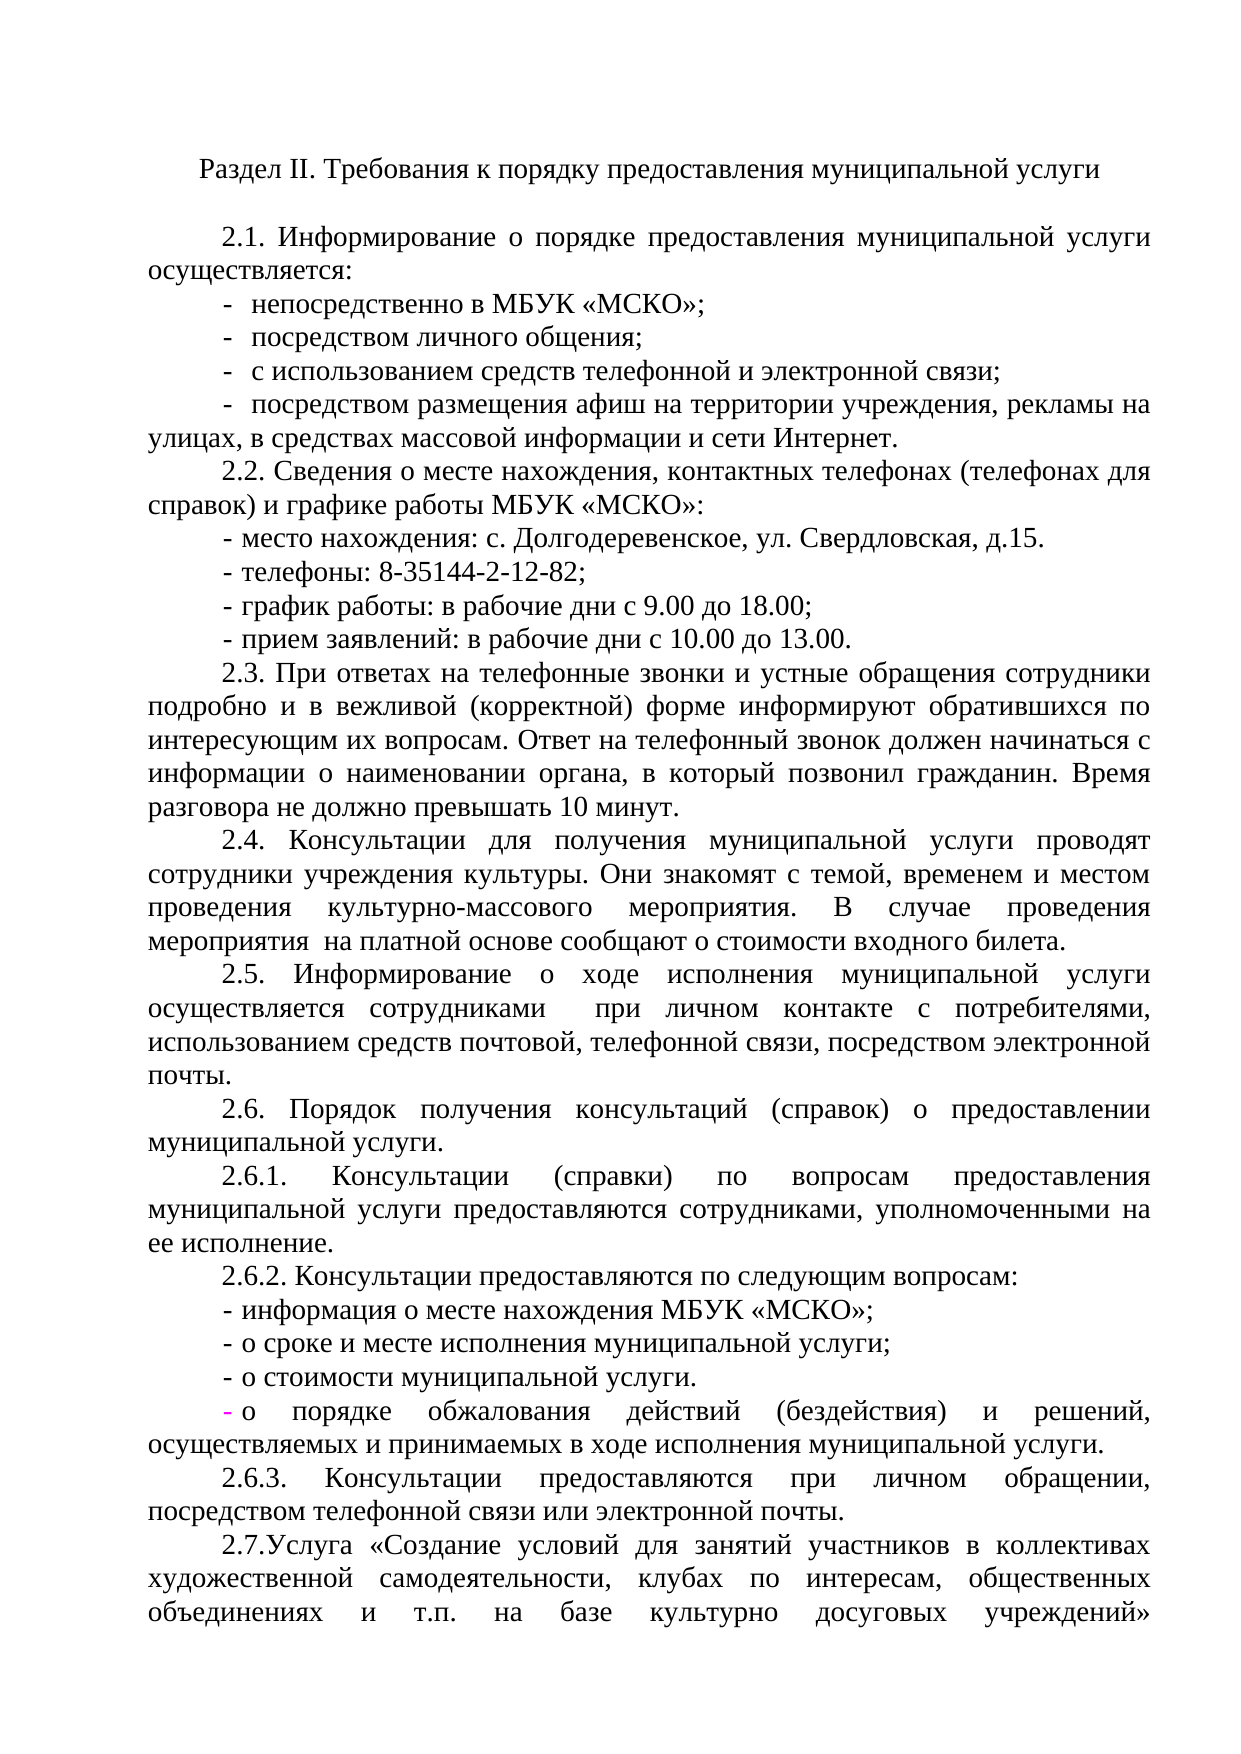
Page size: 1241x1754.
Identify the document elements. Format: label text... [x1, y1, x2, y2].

text 2.6.2. Консультации предоставляются по следующим вопросам: [148, 1258, 1152, 1292]
text 2.6.3. Консультации предоставляются при личном обращении, посредством телефонной связи или электронной почты. [148, 1460, 1152, 1527]
list о сроке и месте исполнения муниципальной услуги; [148, 1326, 1152, 1359]
list посредством размещения афиш на территории учреждения, рекламы на улицах, в средствах массовой информации и сети Интернет. [148, 386, 1152, 453]
subtitle Раздел II. Требования к порядку предоставления муниципальной услуги [148, 152, 1152, 185]
list место нахождения: с. Долгодеревенское, ул. Свердловская, д.15. [148, 521, 1152, 554]
list о стоимости муниципальной услуги. [148, 1359, 1152, 1393]
text 2.5. Информирование о ходе исполнения муниципальной услуги осуществляется сотрудниками при личном контакте с потребителями, использованием средств почтовой, телефонной связи, посредством электронной почты. [148, 957, 1152, 1091]
list график работы: в рабочие дни с 9.00 до 18.00; [148, 588, 1152, 621]
list о порядке обжалования действий (бездействия) и решений, осуществляемых и принимаемых в ходе исполнения муниципальной услуги. [148, 1393, 1152, 1460]
text 2.1. Информирование о порядке предоставления муниципальной услуги осуществляется: [148, 219, 1152, 286]
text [148, 1527, 1152, 1627]
text 2.3. При ответах на телефонные звонки и устные обращения сотрудники подробно и в вежливой (корректной) форме информируют обратившихся по интересующим их вопросам. Ответ на телефонный звонок должен начинаться с информации о наименовании органа, в который позвонил гражданин. Время разговора не должно превышать 10 минут. [148, 655, 1152, 822]
text 2.6.1. Консультации (справки) по вопросам предоставления муниципальной услуги предоставляются сотрудниками, уполномоченными на ее исполнение. [148, 1158, 1152, 1258]
list непосредственно в МБУК «МСКО»; [148, 286, 1152, 319]
list информация о месте нахождения МБУК «МСКО»; [148, 1292, 1152, 1326]
list прием заявлений: в рабочие дни с 10.00 до 13.00. [148, 621, 1152, 655]
text 2.4. Консультации для получения муниципальной услуги проводят сотрудники учреждения культуры. Они знакомят с темой, временем и местом проведения культурно-массового мероприятия. В случае проведения мероприятия на платной основе сообщают о стоимости входного билета. [148, 822, 1152, 957]
list телефоны: 8-35144-2-12-82; [148, 554, 1152, 588]
text 2.2. Сведения о месте нахождения, контактных телефонах (телефонах для справок) и графике работы МБУК «МСКО»: [148, 453, 1152, 521]
list посредством личного общения; [148, 319, 1152, 353]
list с использованием средств телефонной и электронной связи; [148, 353, 1152, 386]
text 2.6. Порядок получения консультаций (справок) о предоставлении муниципальной услуги. [148, 1091, 1152, 1158]
